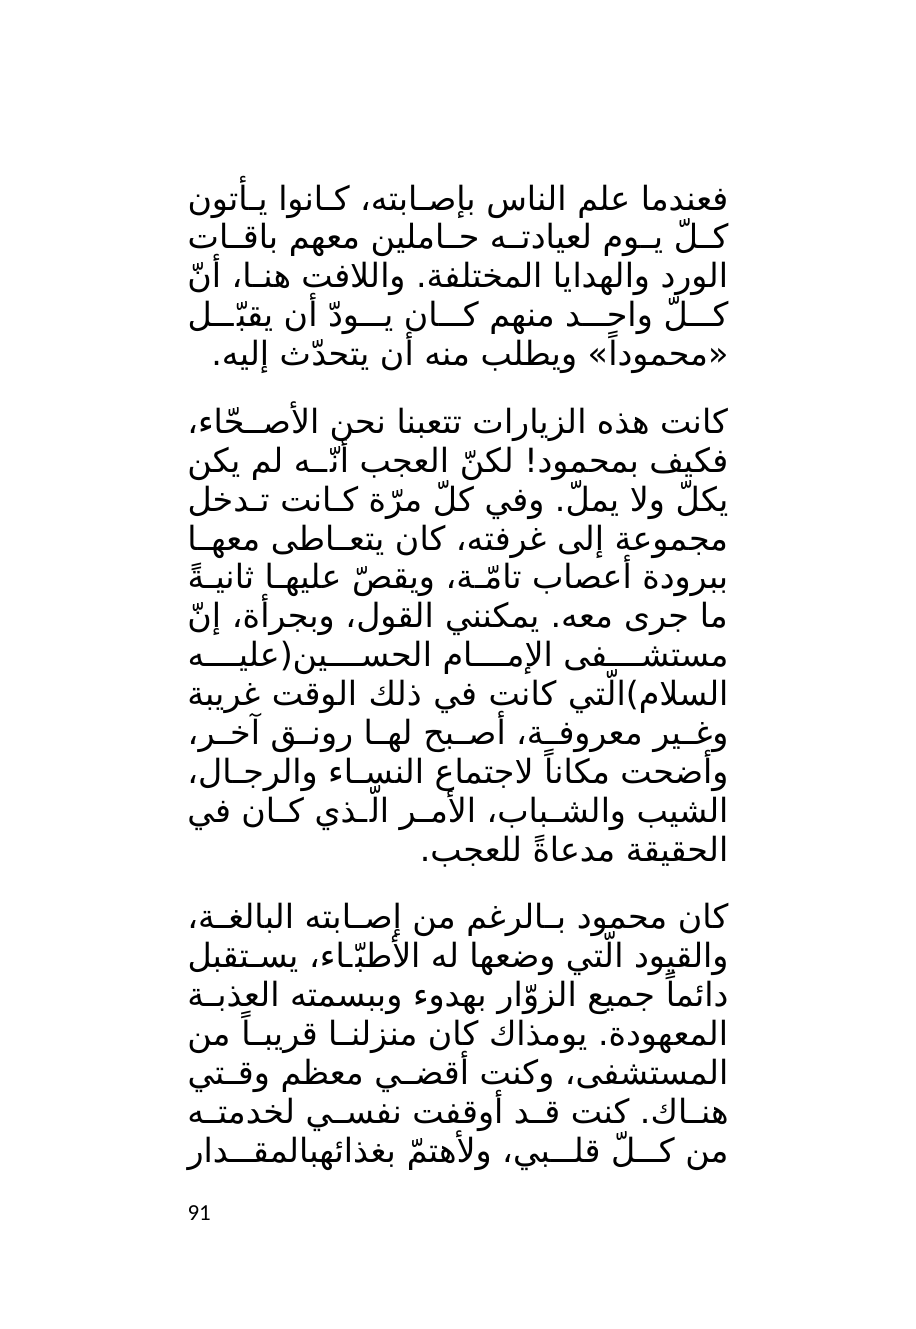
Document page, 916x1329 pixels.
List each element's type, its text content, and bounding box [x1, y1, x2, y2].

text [187, 898, 728, 1170]
text فعندما علم الناس بإصابته، كانوا يأتون كلّ يوم لعيادته حاملين معهم باقات الورد والهدايا المختلفة. واللافت هنا، أنّ كلّ واحد منهم كان يودّ أن يقبّل «محموداً» ويطلب منه أن يتحدّث إليه. [187, 179, 728, 373]
text كانت هذه الزيارات تتعبنا نحن الأصحّاء، فكيف بمحمود! لكنّ العجب أنّه لم يكن يكلّ ولا يملّ. وفي كلّ مرّة كانت تدخل مجموعة إلى غرفته، كان يتعاطى معها ببرودة أعصاب تامّة، ويقصّ عليها ثانيةً ما جرى معه. يمكنني القول، وبجرأة، إنّ مستشفى الإمام الحسين(عليه السلام)الّتي كانت في ذلك الوقت غريبة وغير معروفة، أصبح لها رونق آخر، وأضحت مكاناً لاجتماع النساء والرجال، الشيب والشباب، الأمر الّذي كان في الحقيقة مدعاةً للعجب. [187, 403, 728, 869]
